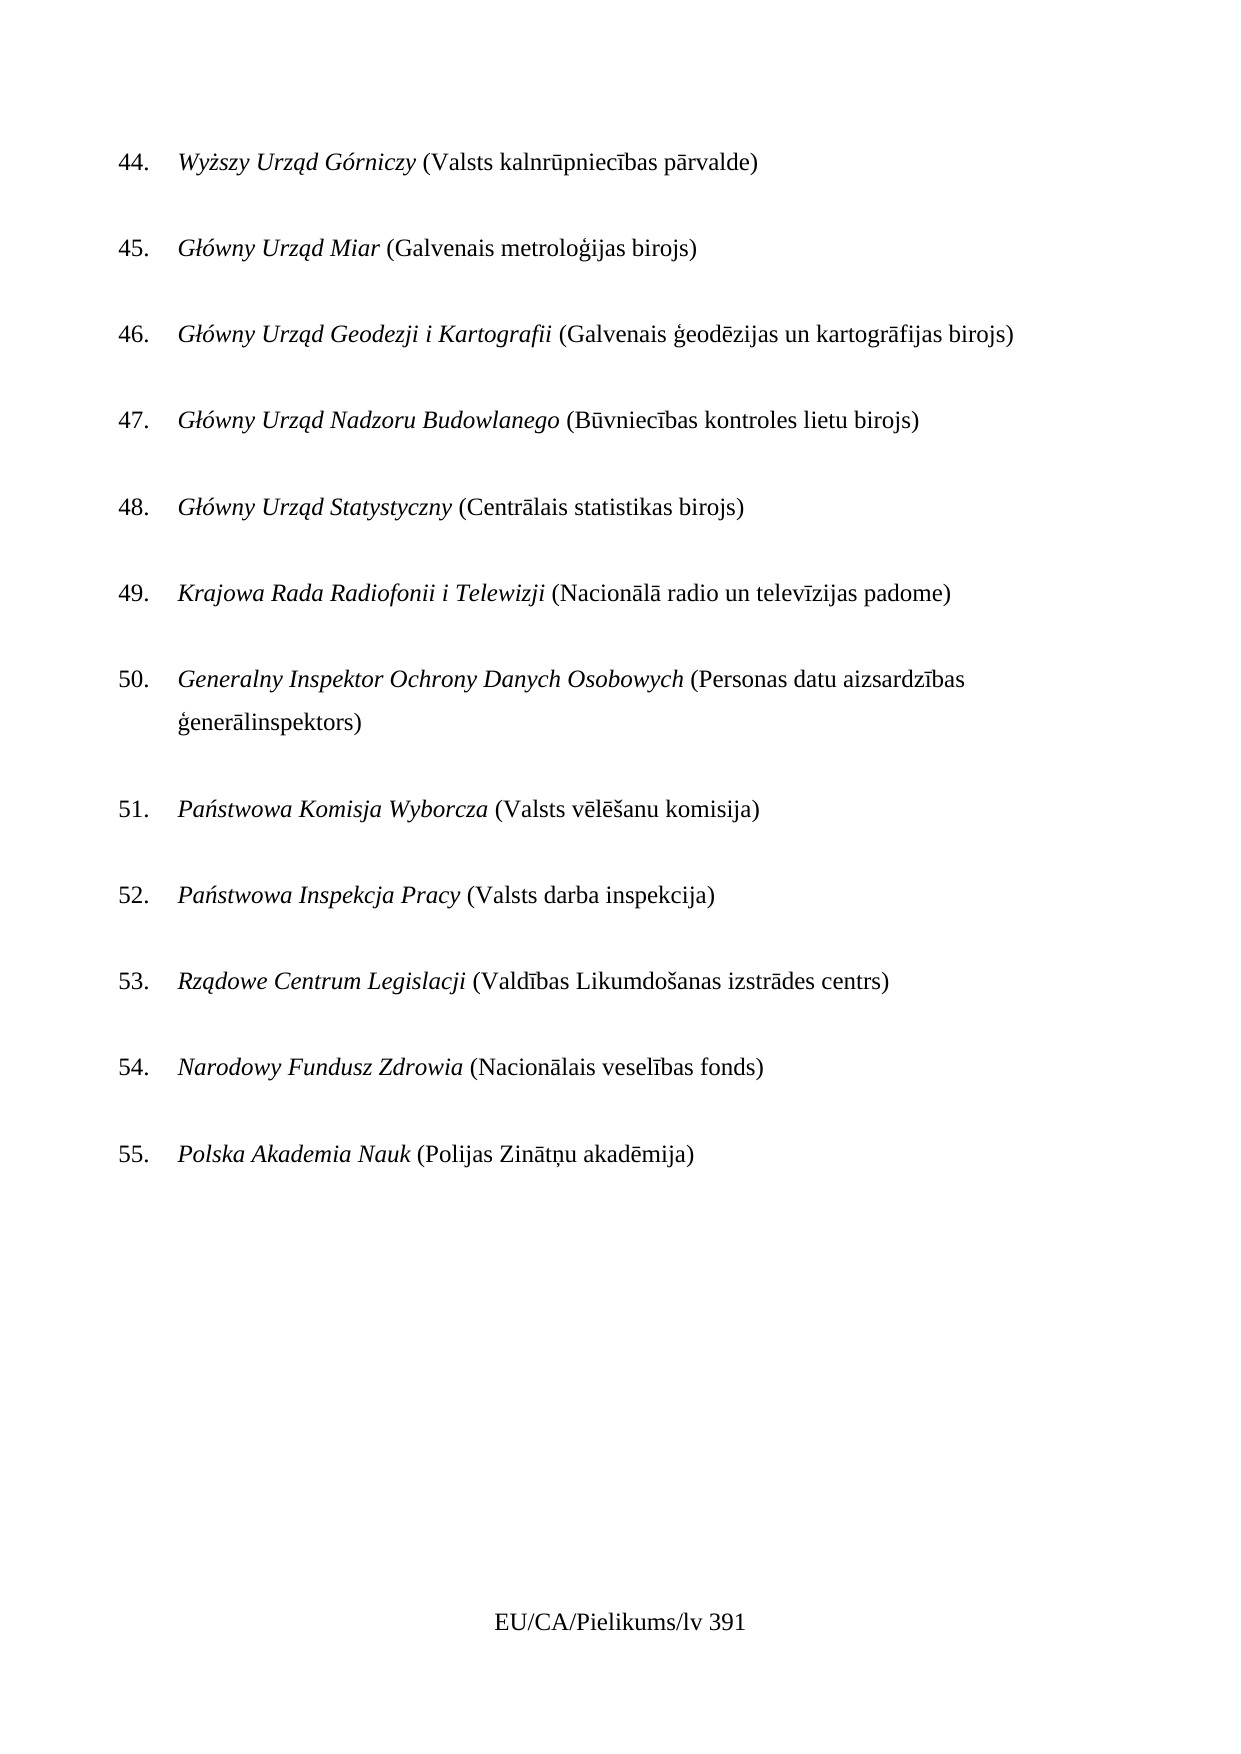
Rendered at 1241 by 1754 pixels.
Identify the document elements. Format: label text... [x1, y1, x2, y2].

text 45. Główny Urząd Miar (Galvenais metroloģijas birojs) [118, 233, 1122, 262]
text 51. Państwowa Komisja Wyborcza (Valsts vēlēšanu komisija) [118, 794, 1122, 822]
text 46. Główny Urząd Geodezji i Kartografii (Galvenais ģeodēzijas un kartogrāfijas birojs) [118, 319, 1122, 348]
text 49. Krajowa Rada Radiofonii i Telewizji (Nacionālā radio un televīzijas padome) [118, 578, 1122, 607]
text 48. Główny Urząd Statystyczny (Centrālais statistikas birojs) [118, 492, 1122, 521]
text 54. Narodowy Fundusz Zdrowia (Nacionālais veselības fonds) [118, 1052, 1122, 1081]
text 50. Generalny Inspektor Ochrony Danych Osobowych (Personas datu aizsardzības ģenerālinspektors) [118, 664, 1122, 736]
text 52. Państwowa Inspekcja Pracy (Valsts darba inspekcija) [118, 880, 1122, 909]
text 47. Główny Urząd Nadzoru Budowlanego (Būvniecības kontroles lietu birojs) [118, 406, 1122, 434]
text 53. Rządowe Centrum Legislacji (Valdības Likumdošanas izstrādes centrs) [118, 966, 1122, 995]
text 44. Wyższy Urząd Górniczy (Valsts kalnrūpniecības pārvalde) [118, 147, 1122, 176]
text 55. Polska Akademia Nauk (Polijas Zinātņu akadēmija) [118, 1139, 1122, 1167]
